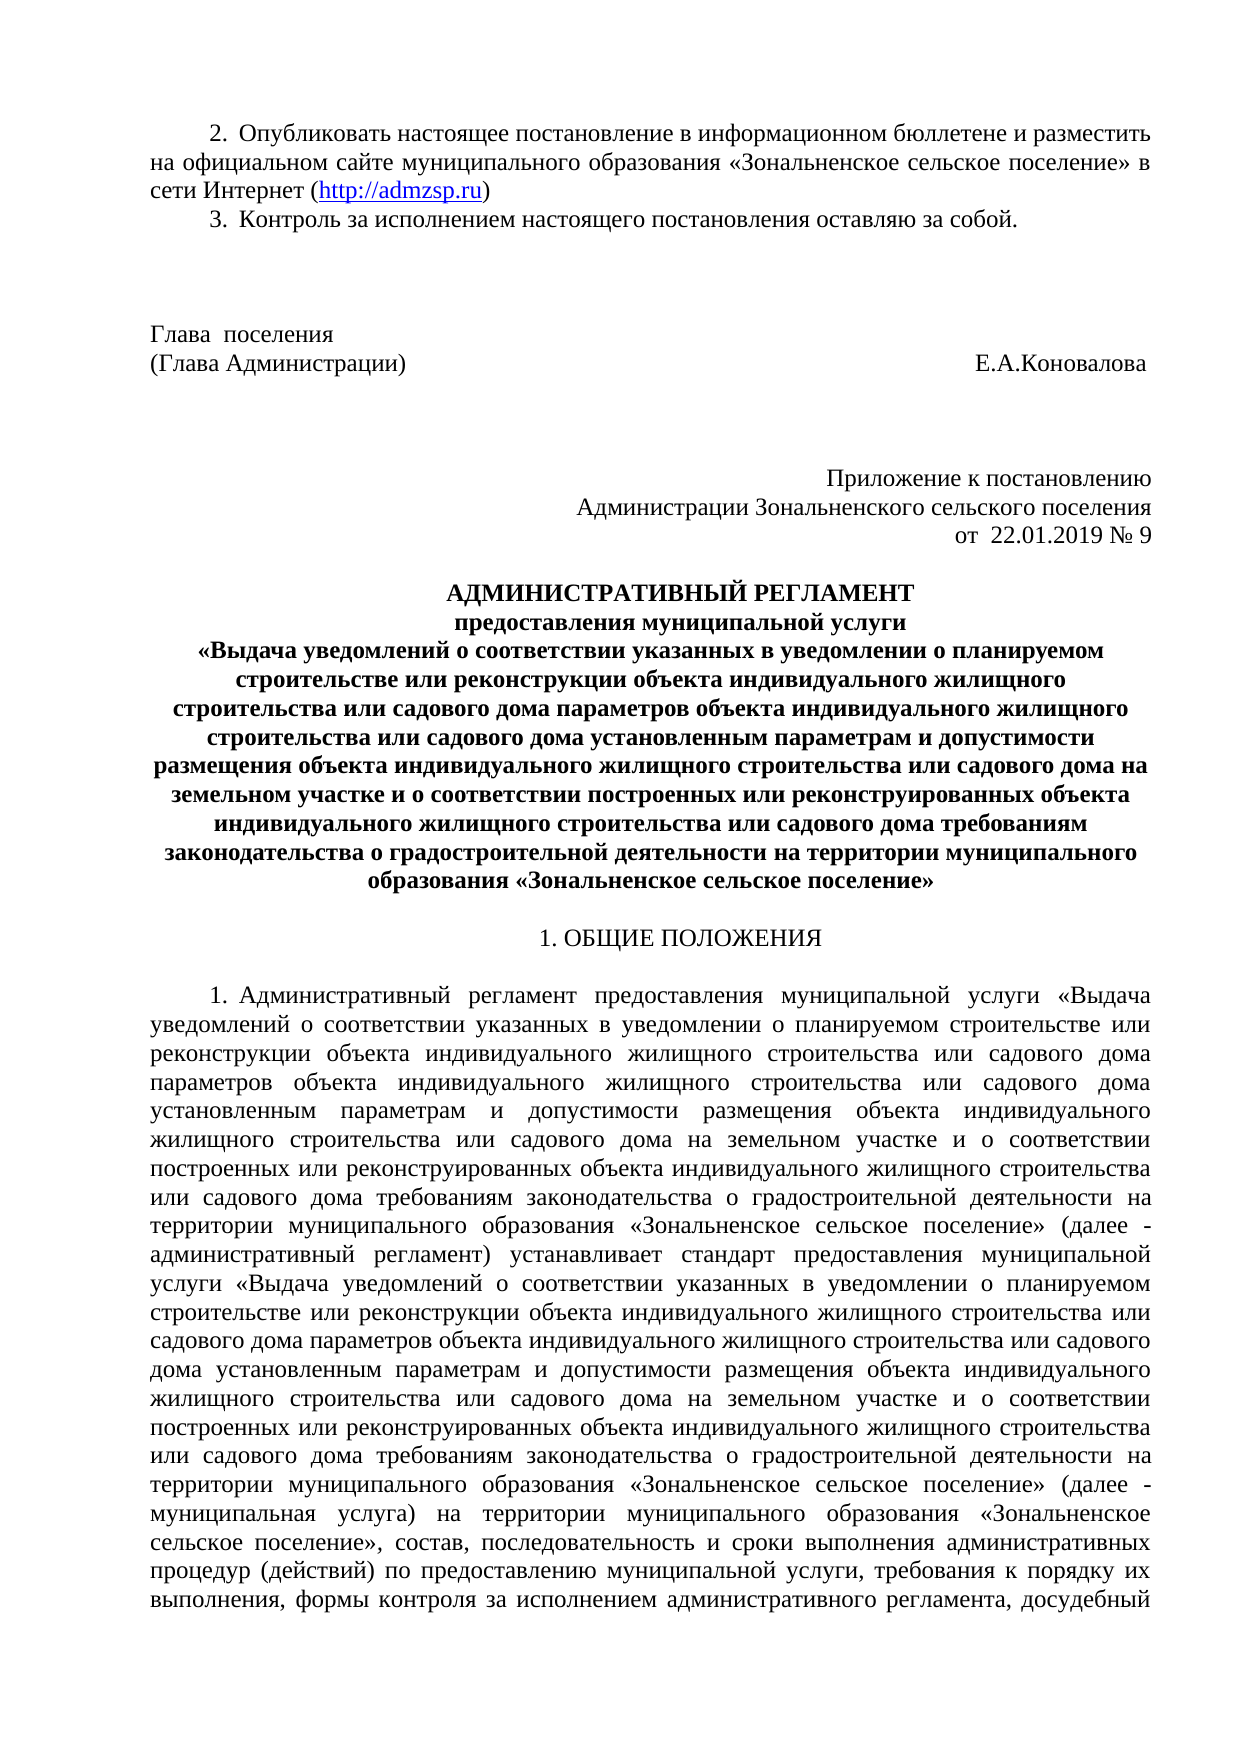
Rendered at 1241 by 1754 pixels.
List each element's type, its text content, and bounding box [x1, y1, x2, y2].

text от 22.01.2019 № 9 [150, 521, 1152, 549]
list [150, 981, 1152, 1613]
text предоставления муниципальной услуги [150, 607, 1152, 636]
text АДМИНИСТРАТИВНЫЙ РЕГЛАМЕНТ [150, 578, 1152, 607]
text «Выдача уведомлений о соответствии указанных в уведомлении о планируемом строительстве или реконструкции объекта индивидуального жилищного строительства или садового дома параметров объекта индивидуального жилищного строительства или садового дома установленным параметрам и допустимости размещения объекта индивидуального жилищного строительства или садового дома на земельном участке и о соответствии построенных или реконструированных объекта индивидуального жилищного строительства или садового дома требованиям законодательства о градостроительной деятельности на территории муниципального образования «Зональненское сельское поселение» [150, 636, 1152, 894]
text Администрации Зональненского сельского поселения [150, 492, 1152, 521]
text (Глава Администрации) Е.А.Коновалова [150, 348, 1152, 377]
text 1. ОБЩИЕ ПОЛОЖЕНИЯ [150, 923, 1152, 952]
list Контроль за исполнением настоящего постановления оставляю за собой. [150, 204, 1152, 233]
list Опубликовать настоящее постановление в информационном бюллетене и разместить на официальном сайте муниципального образования «Зональненское сельское поселение» в сети Интернет (http://admzsp.ru) [150, 118, 1152, 204]
text Приложение к постановлению [150, 463, 1152, 492]
text Глава поселения [150, 319, 1152, 348]
